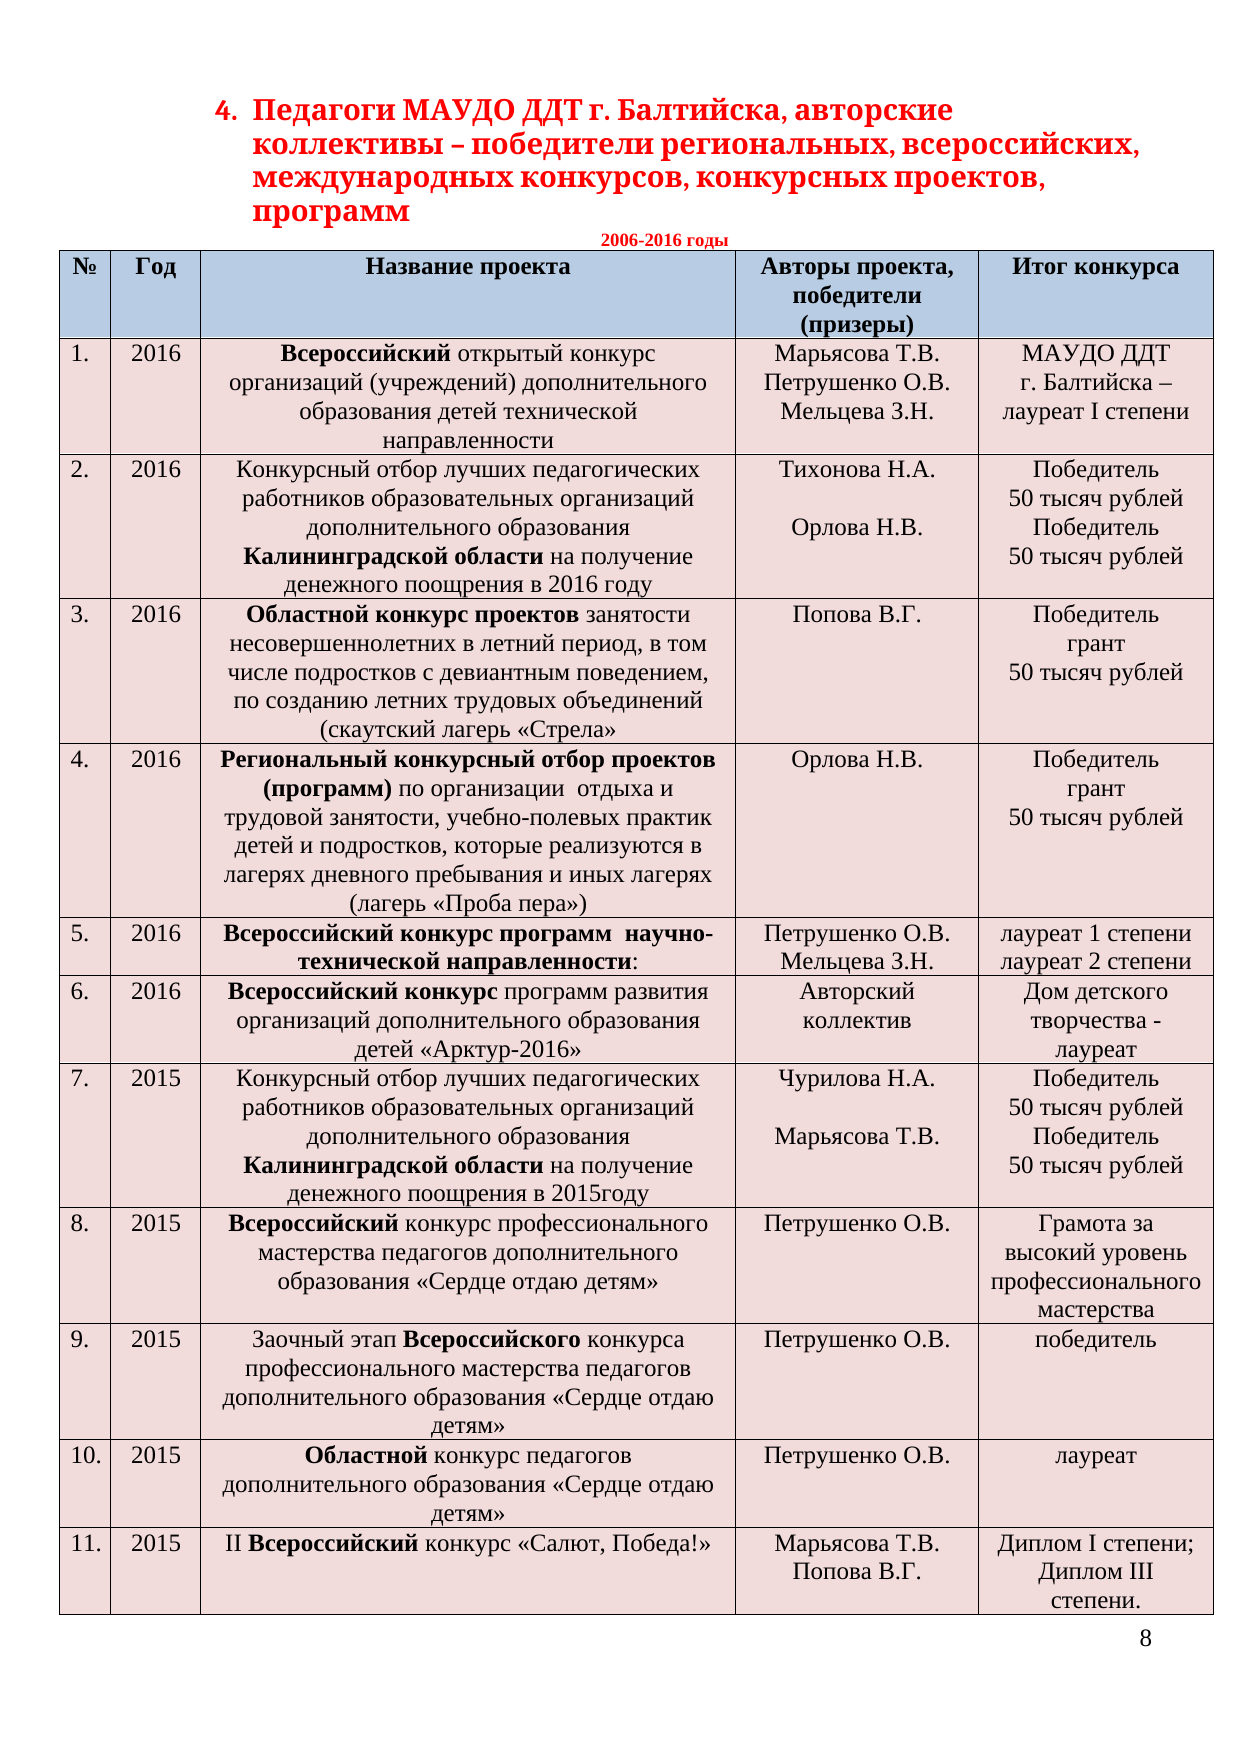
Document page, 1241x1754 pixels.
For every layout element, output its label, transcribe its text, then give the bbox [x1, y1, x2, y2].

table_cell Дом детского творчества - лауреат [979, 976, 1213, 1062]
table_cell [60, 455, 110, 598]
table_cell Диплом I степени; Диплом III степени. [979, 1528, 1213, 1614]
table_cell [60, 339, 110, 453]
table_cell Петрушенко О.В. [736, 1324, 978, 1439]
table_cell 2015 [111, 1440, 200, 1527]
table_header Название проекта [201, 251, 735, 337]
table_header Итог конкурса [979, 251, 1213, 337]
table_cell 2016 [111, 455, 200, 598]
table_cell 2015 [111, 1528, 200, 1614]
table_cell Победитель 50 тысяч рублей Победитель 50 тысяч рублей [979, 1064, 1213, 1207]
table_cell Всероссийский конкурс программ развития организаций дополнительного образования детей «Арктур-2016» [201, 976, 735, 1062]
table_cell [60, 1440, 110, 1527]
table_cell Областной конкурс проектов занятости несовершеннолетних в летний период, в том числе подростков с девиантным поведением, по созданию летних трудовых объединений (скаутский лагерь «Стрела» [201, 599, 735, 743]
table_cell [60, 744, 110, 917]
table_cell 2016 [111, 339, 200, 453]
table_cell лауреат [979, 1440, 1213, 1527]
table_cell Тихонова Н.А. Орлова Н.В. [736, 455, 978, 598]
table_cell Грамота за высокий уровень профессионального мастерства [979, 1208, 1213, 1323]
table_cell [60, 918, 110, 975]
subtitle Педагоги МАУДО ДДТ г. Балтийска, авторские коллективы – победители региональных, всероссийских, международных конкурсов, конкурсных проектов, программ [215, 94, 1152, 228]
table_cell Петрушенко О.В. [736, 1440, 978, 1527]
table_header Год [111, 251, 200, 337]
table_cell Авторский коллектив [736, 976, 978, 1062]
table_cell Победитель грант 50 тысяч рублей [979, 744, 1213, 917]
table_cell Конкурсный отбор лучших педагогических работников образовательных организаций дополнительного образования Калининградской области на получение денежного поощрения в 2016 году [201, 455, 735, 598]
table_cell [60, 599, 110, 743]
table_cell 2016 [111, 744, 200, 917]
table_cell Орлова Н.В. [736, 744, 978, 917]
table_cell Областной конкурс педагогов дополнительного образования «Сердце отдаю детям» [201, 1440, 735, 1527]
table_cell Заочный этап Всероссийского конкурса профессионального мастерства педагогов дополнительного образования «Сердце отдаю детям» [201, 1324, 735, 1439]
table_cell Чурилова Н.А. Марьясова Т.В. [736, 1064, 978, 1207]
table_cell 2015 [111, 1208, 200, 1323]
table_cell Всероссийский конкурс программ научно-технической направленности: [201, 918, 735, 975]
table_cell [60, 1064, 110, 1207]
table_cell победитель [979, 1324, 1213, 1439]
table_cell 2016 [111, 599, 200, 743]
table_cell Победитель грант 50 тысяч рублей [979, 599, 1213, 743]
table_cell Петрушенко О.В. Мельцева З.Н. [736, 918, 978, 975]
table_cell Победитель 50 тысяч рублей Победитель 50 тысяч рублей [979, 455, 1213, 598]
table_cell [60, 1324, 110, 1439]
table_cell Петрушенко О.В. [736, 1208, 978, 1323]
table_cell Региональный конкурсный отбор проектов (программ) по организации отдыха и трудовой занятости, учебно-полевых практик детей и подростков, которые реализуются в лагерях дневного пребывания и иных лагерях (лагерь «Проба пера») [201, 744, 735, 917]
table_cell МАУДО ДДТ г. Балтийска – лауреат I степени [979, 339, 1213, 453]
text 2006-2016 годы [177, 228, 1152, 250]
table_cell Марьясова Т.В. Попова В.Г. [736, 1528, 978, 1614]
table_cell Конкурсный отбор лучших педагогических работников образовательных организаций дополнительного образования Калининградской области на получение денежного поощрения в 2015году [201, 1064, 735, 1207]
table_cell [60, 976, 110, 1062]
table_cell Всероссийский открытый конкурс организаций (учреждений) дополнительного образования детей технической направленности [201, 339, 735, 453]
table_cell 2015 [111, 1064, 200, 1207]
table_header Авторы проекта, победители (призеры) [736, 251, 978, 337]
table_cell Марьясова Т.В. Петрушенко О.В. Мельцева З.Н. [736, 339, 978, 453]
table_cell 2016 [111, 976, 200, 1062]
table_cell II Всероссийский конкурс «Салют, Победа!» [201, 1528, 735, 1614]
table_cell 2015 [111, 1324, 200, 1439]
table_cell [60, 1528, 110, 1614]
table_cell 2016 [111, 918, 200, 975]
table_header № [60, 251, 110, 337]
table_cell Попова В.Г. [736, 599, 978, 743]
table_cell [60, 1208, 110, 1323]
table_cell лауреат 1 степени лауреат 2 степени [979, 918, 1213, 975]
table_cell Всероссийский конкурс профессионального мастерства педагогов дополнительного образования «Сердце отдаю детям» [201, 1208, 735, 1323]
